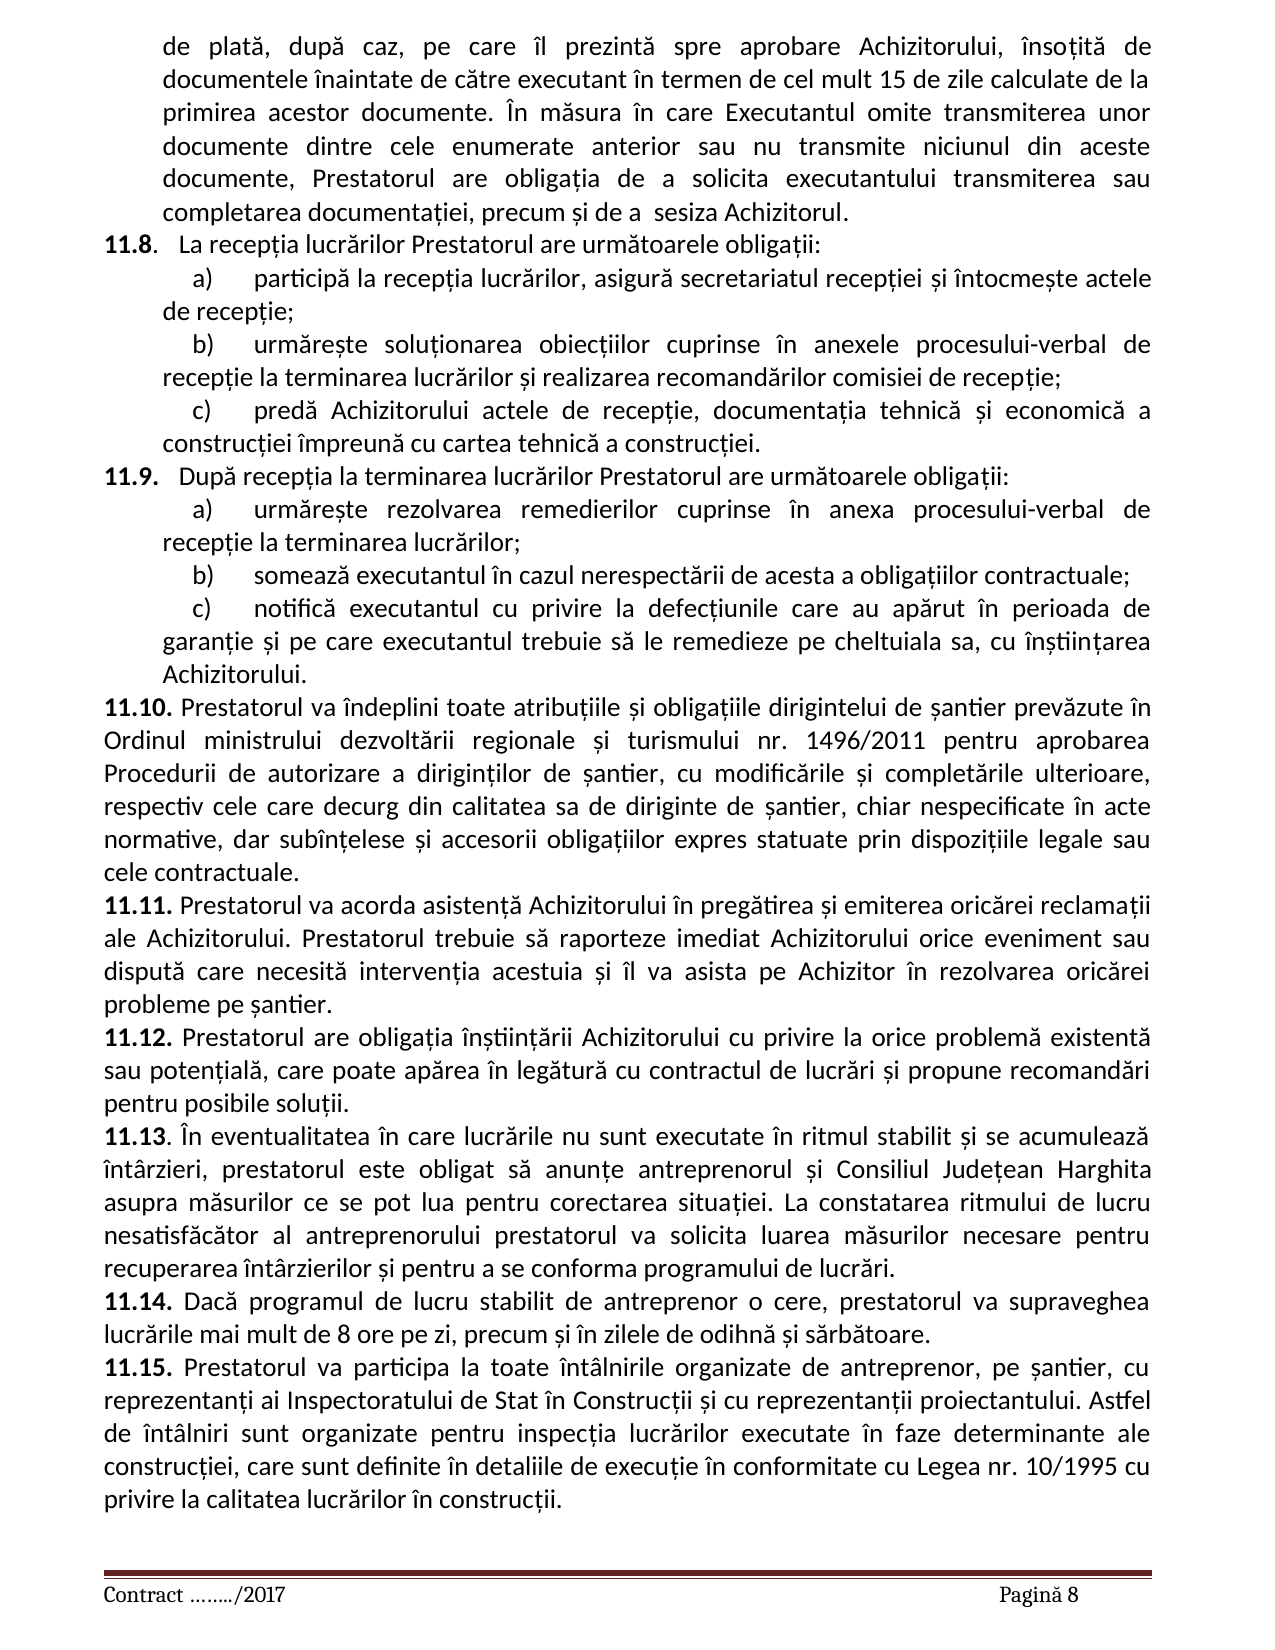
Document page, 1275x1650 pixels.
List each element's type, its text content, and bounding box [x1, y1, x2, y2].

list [162, 29, 1152, 228]
text 11.11. Prestatorul va acorda asistență Achizitorului în pregătirea și emiterea oricărei reclamații ale Achizitorului. Prestatorul trebuie să raporteze imediat Achizitorului orice eveniment sau dispută care necesită intervenția acestuia și îl va asista pe Achizitor în rezolvarea oricărei probleme pe șantier. [103, 888, 1152, 1020]
text 11.9. După recepţia la terminarea lucrărilor Prestatorul are următoarele obligații: [103, 459, 1152, 492]
list somează executantul în cazul nerespectării de acesta a obligaţiilor contractuale; [162, 558, 1152, 591]
text 11.10. Prestatorul va îndeplini toate atribuţiile şi obligaţiile dirigintelui de şantier prevăzute în Ordinul ministrului dezvoltării regionale și turismului nr. 1496/2011 pentru aprobarea Procedurii de autorizare a diriginților de șantier, cu modificările și completările ulterioare, respectiv cele care decurg din calitatea sa de diriginte de şantier, chiar nespecificate în acte normative, dar subînţelese şi accesorii obligaţiilor expres statuate prin dispoziţiile legale sau cele contractuale. [103, 690, 1152, 888]
text 11.8. La recepţia lucrărilor Prestatorul are următoarele obligații: [103, 228, 1152, 261]
text 11.15. Prestatorul va participa la toate întâlnirile organizate de antreprenor, pe șantier, cu reprezentanți ai Inspectoratului de Stat în Construcții și cu reprezentanții proiectantului. Astfel de întâlniri sunt organizate pentru inspecția lucrărilor executate în faze determinante ale construcției, care sunt definite în detaliile de execuție în conformitate cu Legea nr. 10/1995 cu privire la calitatea lucrărilor în construcții. [103, 1350, 1152, 1516]
text 11.12. Prestatorul are obligația înștiințării Achizitorului cu privire la orice problemă existentă sau potențială, care poate apărea în legătură cu contractul de lucrări și propune recomandări pentru posibile soluții. [103, 1020, 1152, 1119]
text 11.14. Dacă programul de lucru stabilit de antreprenor o cere, prestatorul va supraveghea lucrările mai mult de 8 ore pe zi, precum și în zilele de odihnă și sărbătoare. [103, 1284, 1152, 1350]
text 11.13. În eventualitatea în care lucrările nu sunt executate în ritmul stabilit și se acumulează întârzieri, prestatorul este obligat să anunțe antreprenorul și Consiliul Județean Harghita asupra măsurilor ce se pot lua pentru corectarea situației. La constatarea ritmului de lucru nesatisfăcător al antreprenorului prestatorul va solicita luarea măsurilor necesare pentru recuperarea întârzierilor și pentru a se conforma programului de lucrări. [103, 1119, 1152, 1284]
list urmăreşte soluționarea obiecțiilor cuprinse în anexele procesului-verbal de recepţie la terminarea lucrărilor și realizarea recomandărilor comisiei de recepție; [162, 327, 1152, 393]
list urmăreşte rezolvarea remedierilor cuprinse în anexa procesului-verbal de recepţie la terminarea lucrărilor; [162, 492, 1152, 558]
list notifică executantul cu privire la defecţiunile care au apărut în perioada de garanţie şi pe care executantul trebuie să le remedieze pe cheltuiala sa, cu înștiințarea Achizitorului. [162, 591, 1152, 690]
list predă Achizitorului actele de recepţie, documentaţia tehnică şi economică a construcţiei împreună cu cartea tehnică a construcţiei. [162, 393, 1152, 459]
list participă la recepţia lucrărilor, asigură secretariatul recepţiei şi întocmeşte actele de recepţie; [162, 261, 1152, 327]
